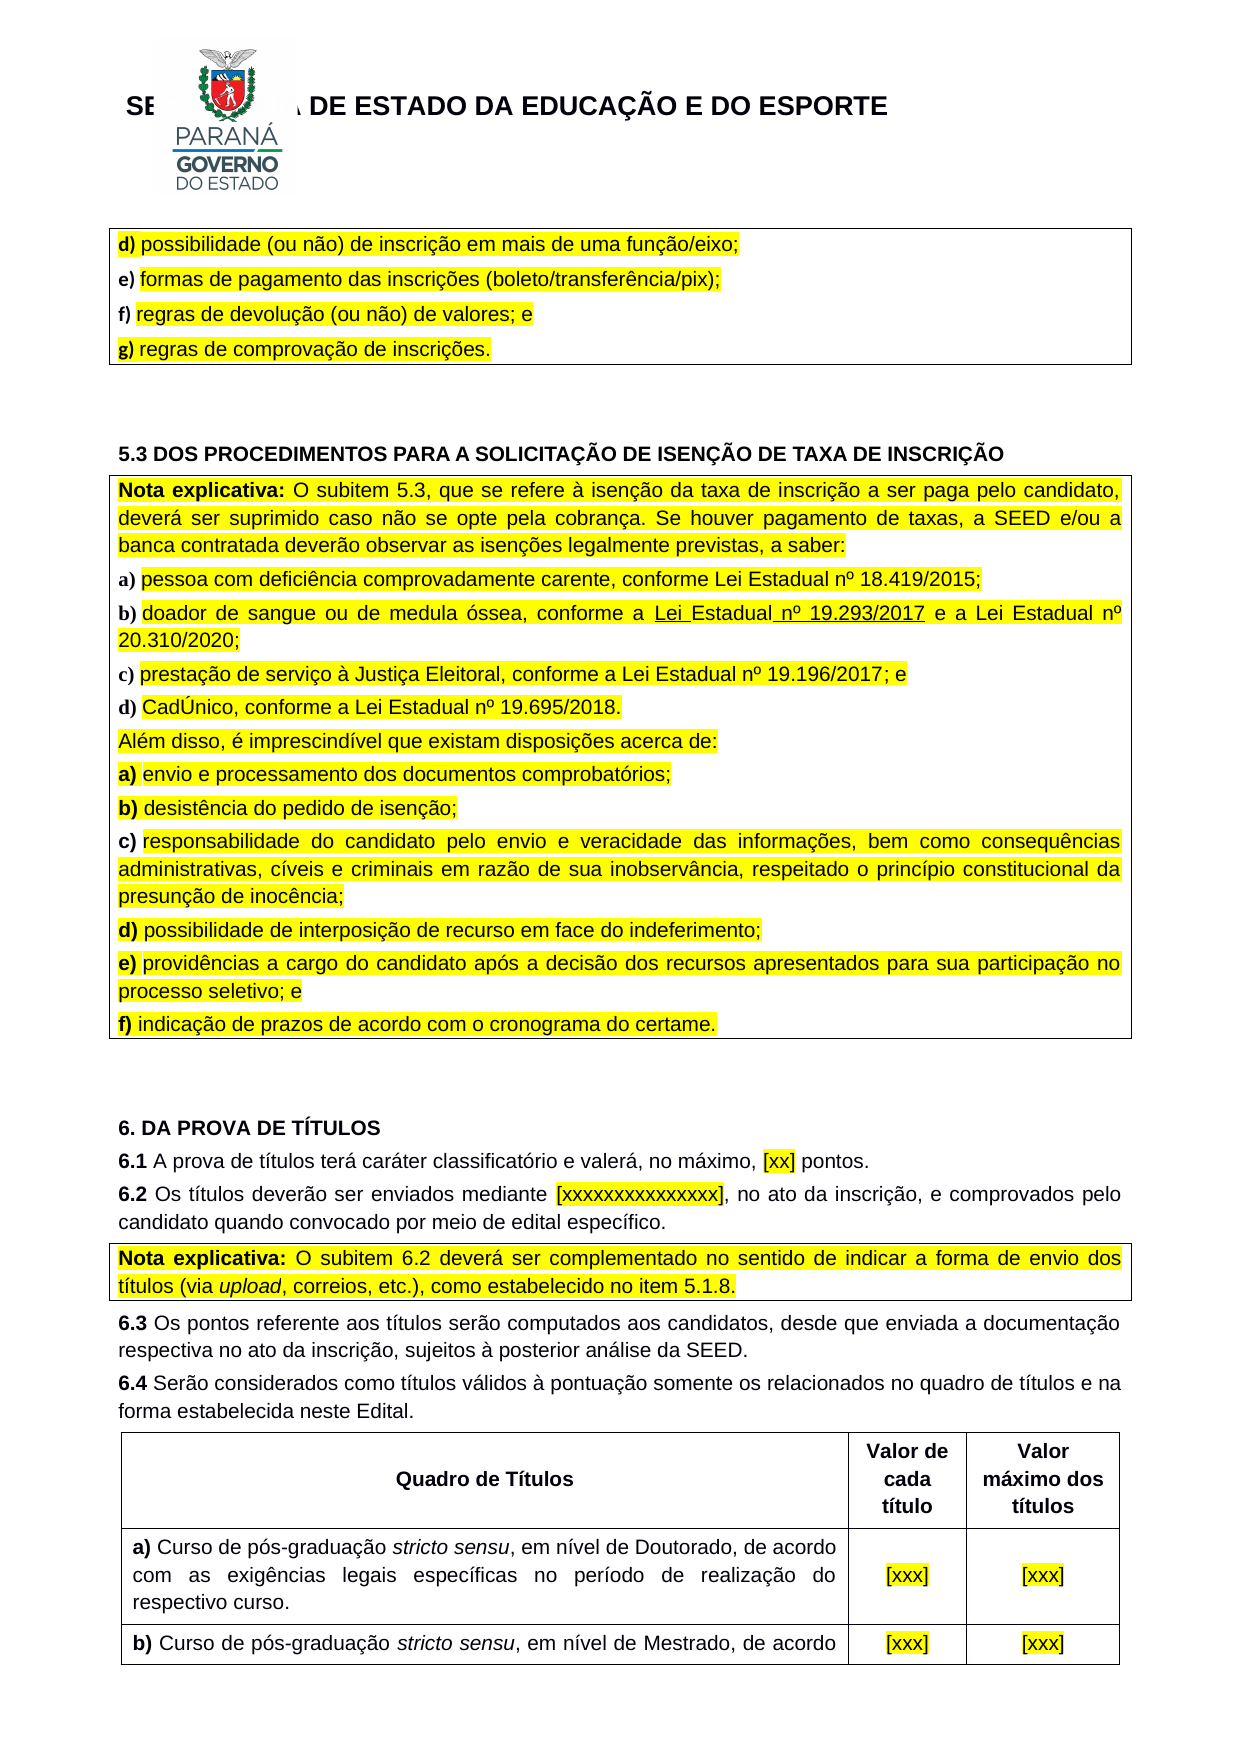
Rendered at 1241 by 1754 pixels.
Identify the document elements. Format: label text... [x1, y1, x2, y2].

table_header Valor máximo dos títulos [967, 1433, 1119, 1528]
table_header Valor de cada título [849, 1433, 966, 1528]
table_cell a) Curso de pós-graduação stricto sensu, em nível de Doutorado, de acordo com as exigências legais específicas no período de realização do respectivo curso. [122, 1529, 848, 1624]
list envio e processamento dos documentos comprobatórios; [110, 759, 1131, 786]
text 6. DA PROVA DE TÍTULOS [118, 1115, 1122, 1139]
text Nota explicativa: O subitem 6.2 deverá ser complementado no sentido de indicar a forma de envio dos títulos (via upload, correios, etc.), como estabelecido no item 5.1.8. [110, 1244, 1131, 1300]
text 5.3 DOS PROCEDIMENTOS PARA A SOLICITAÇÃO DE ISENÇÃO DE TAXA DE INSCRIÇÃO [118, 442, 1122, 466]
text 6.4 Serão considerados como títulos válidos à pontuação somente os relacionados no quadro de títulos e na forma estabelecida neste Edital. [118, 1371, 1122, 1423]
list desistência do pedido de isenção; [110, 792, 1131, 819]
list CadÚnico, conforme a Lei Estadual nº 19.695/2018. [110, 692, 1131, 719]
list regras de comprovação de inscrições. [110, 333, 1131, 364]
list providências a cargo do candidato após a decisão dos recursos apresentados para sua participação no processo seletivo; e [110, 948, 1131, 1002]
text Nota explicativa: O subitem 5.3, que se refere à isenção da taxa de inscrição a ser paga pelo candidato, deverá ser suprimido caso não se opte pela cobrança. Se houver pagamento de taxas, a SEED e/ou a banca contratada deverão observar as isenções legalmente previstas, a saber: [110, 476, 1131, 557]
list pessoa com deficiência comprovadamente carente, conforme Lei Estadual nº 18.419/2015; [110, 563, 1131, 591]
text 6.3 Os pontos referente aos títulos serão computados aos candidatos, desde que enviada a documentação respectiva no ato da inscrição, sujeitos à posterior análise da SEED. [118, 1310, 1122, 1362]
list responsabilidade do candidato pelo envio e veracidade das informações, bem como consequências administrativas, cíveis e criminais em razão de sua inobservância, respeitado o princípio constitucional da presunção de inocência; [110, 826, 1131, 908]
table_header Quadro de Títulos [122, 1433, 848, 1528]
list formas de pagamento das inscrições (boleto/transferência/pix); [110, 263, 1131, 292]
table_cell [xxx] [849, 1529, 966, 1624]
table_cell [xxx] [967, 1625, 1119, 1664]
table_cell [xxx] [967, 1529, 1119, 1624]
list indicação de prazos de acordo com o cronograma do certame. [110, 1009, 1131, 1038]
list regras de devolução (ou não) de valores; e [110, 298, 1131, 327]
picture [153, 37, 298, 196]
list possibilidade (ou não) de inscrição em mais de uma função/eixo; [110, 229, 1131, 257]
text 6.2 Os títulos deverão ser enviados mediante [xxxxxxxxxxxxxxx], no ato da inscrição, e comprovados pelo candidato quando convocado por meio de edital específico. [118, 1182, 1122, 1234]
list prestação de serviço à Justiça Eleitoral, conforme a Lei Estadual nº 19.196/2017; e [110, 658, 1131, 686]
text 6.1 A prova de títulos terá caráter classificatório e valerá, no máximo, [xx] pontos. [118, 1149, 763, 1173]
text Além disso, é imprescindível que existam disposições acerca de: [110, 726, 1131, 753]
table_cell [xxx] [849, 1625, 966, 1664]
list possibilidade de interposição de recurso em face do indeferimento; [110, 914, 1131, 941]
text 6.1 A prova de títulos terá caráter classificatório e valerá, no máximo, [xx] pontos. [795, 1149, 1122, 1173]
list doador de sangue ou de medula óssea, conforme a Lei Estadual nº 19.293/2017 e a Lei Estadual nº 20.310/2020; [110, 597, 1131, 652]
